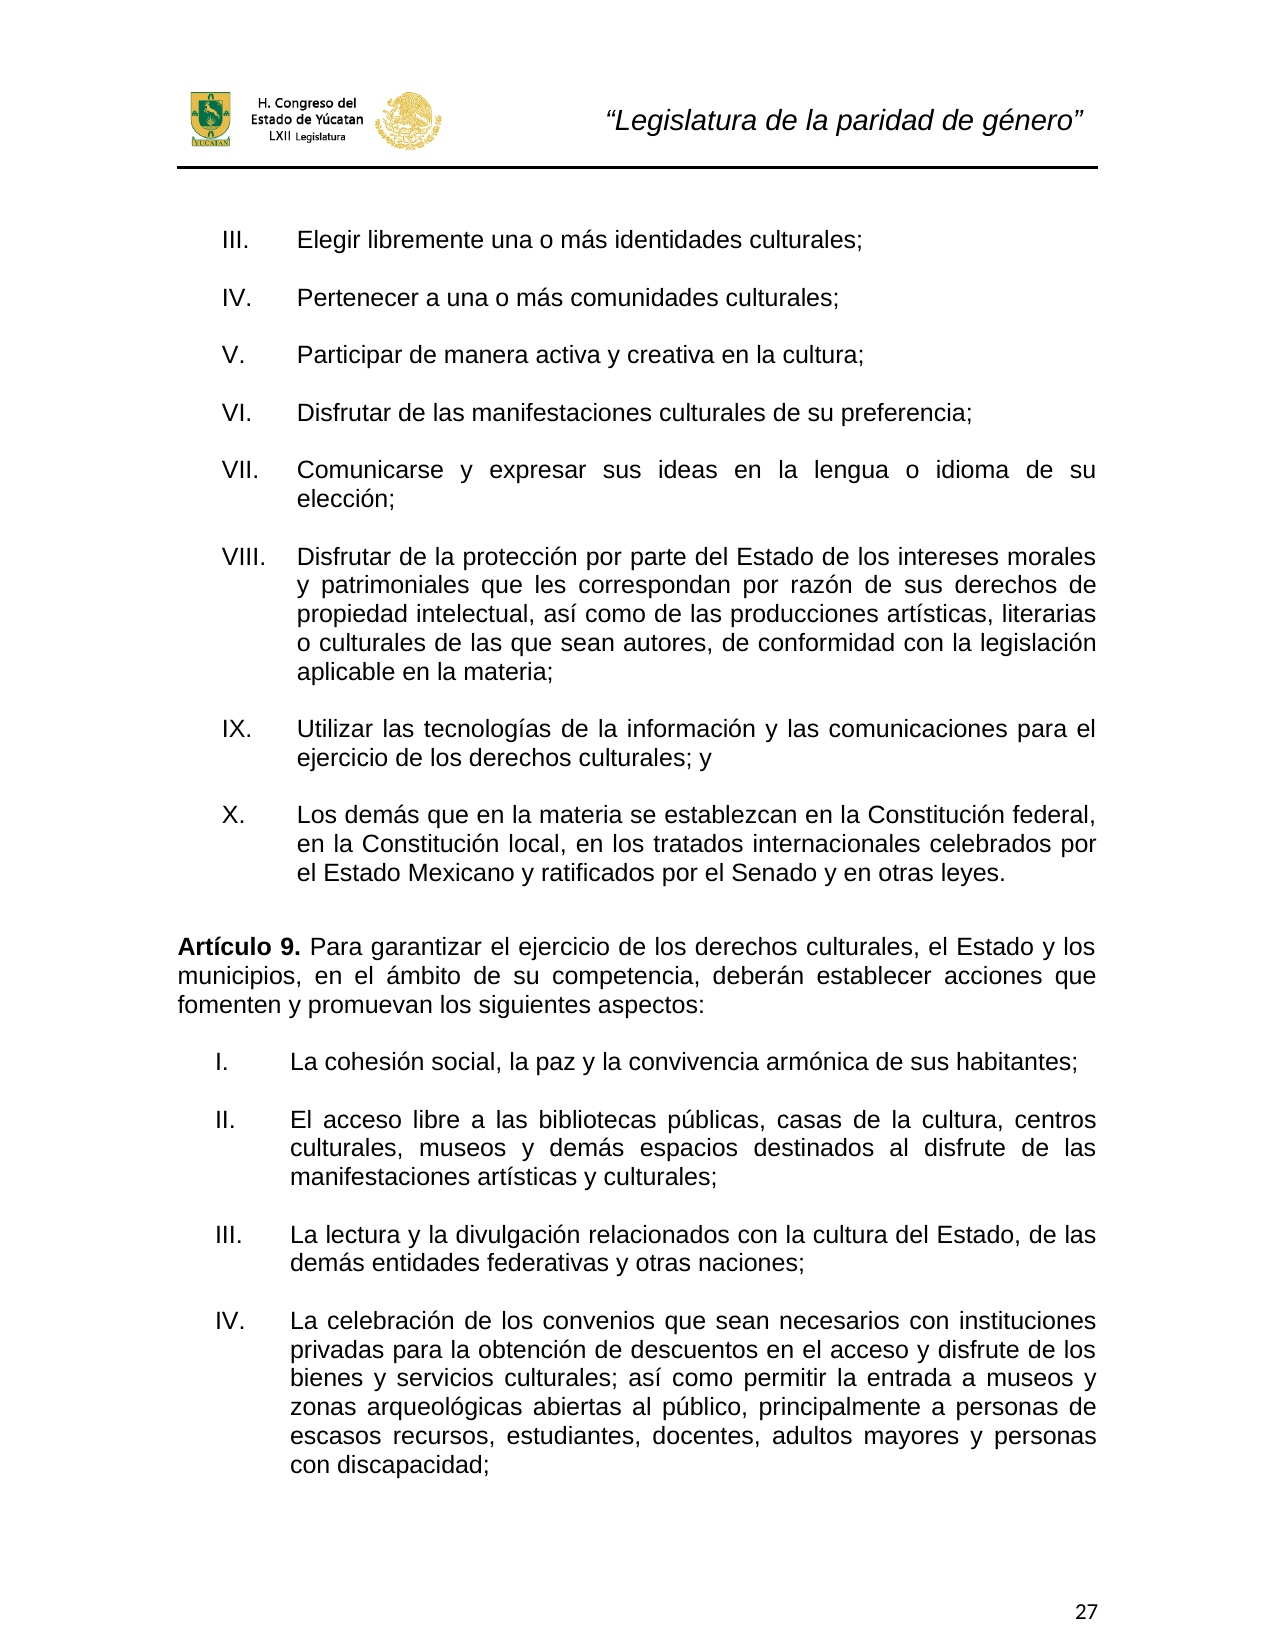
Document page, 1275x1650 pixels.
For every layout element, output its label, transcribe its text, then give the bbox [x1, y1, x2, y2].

list Participar de manera activa y creativa en la cultura; [222, 341, 1098, 369]
list La cohesión social, la paz y la convivencia armónica de sus habitantes; [215, 1047, 1098, 1076]
list Los demás que en la materia se establezcan en la Constitución federal, en la Constitución local, en los tratados internacionales celebrados por el Estado Mexicano y ratificados por el Senado y en otras leyes. [222, 801, 1098, 887]
list Comunicarse y expresar sus ideas en la lengua o idioma de su elección; [222, 456, 1098, 513]
list La celebración de los convenios que sean necesarios con instituciones privadas para la obtención de descuentos en el acceso y disfrute de los bienes y servicios culturales; así como permitir la entrada a museos y zonas arqueológicas abiertas al público, principalmente a personas de escasos recursos, estudiantes, docentes, adultos mayores y personas con discapacidad; [215, 1306, 1098, 1478]
list El acceso libre a las bibliotecas públicas, casas de la cultura, centros culturales, museos y demás espacios destinados al disfrute de las manifestaciones artísticas y culturales; [215, 1105, 1098, 1191]
list Pertenecer a una o más comunidades culturales; [222, 283, 1098, 312]
list Elegir libremente una o más identidades culturales; [222, 226, 1098, 254]
list Disfrutar de la protección por parte del Estado de los intereses morales y patrimoniales que les correspondan por razón de sus derechos de propiedad intelectual, así como de las producciones artísticas, literarias o culturales de las que sean autores, de conformidad con la legislación aplicable en la materia; [222, 542, 1098, 686]
list Disfrutar de las manifestaciones culturales de su preferencia; [222, 398, 1098, 427]
picture [189, 88, 443, 151]
list Utilizar las tecnologías de la información y las comunicaciones para el ejercicio de los derechos culturales; y [222, 714, 1098, 772]
list La lectura y la divulgación relacionados con la cultura del Estado, de las demás entidades federativas y otras naciones; [215, 1220, 1098, 1277]
text Artículo 9. Para garantizar el ejercicio de los derechos culturales, el Estado y los municipios, en el ámbito de su competencia, deberán establecer acciones que fomenten y promuevan los siguientes aspectos: [177, 932, 1098, 1018]
